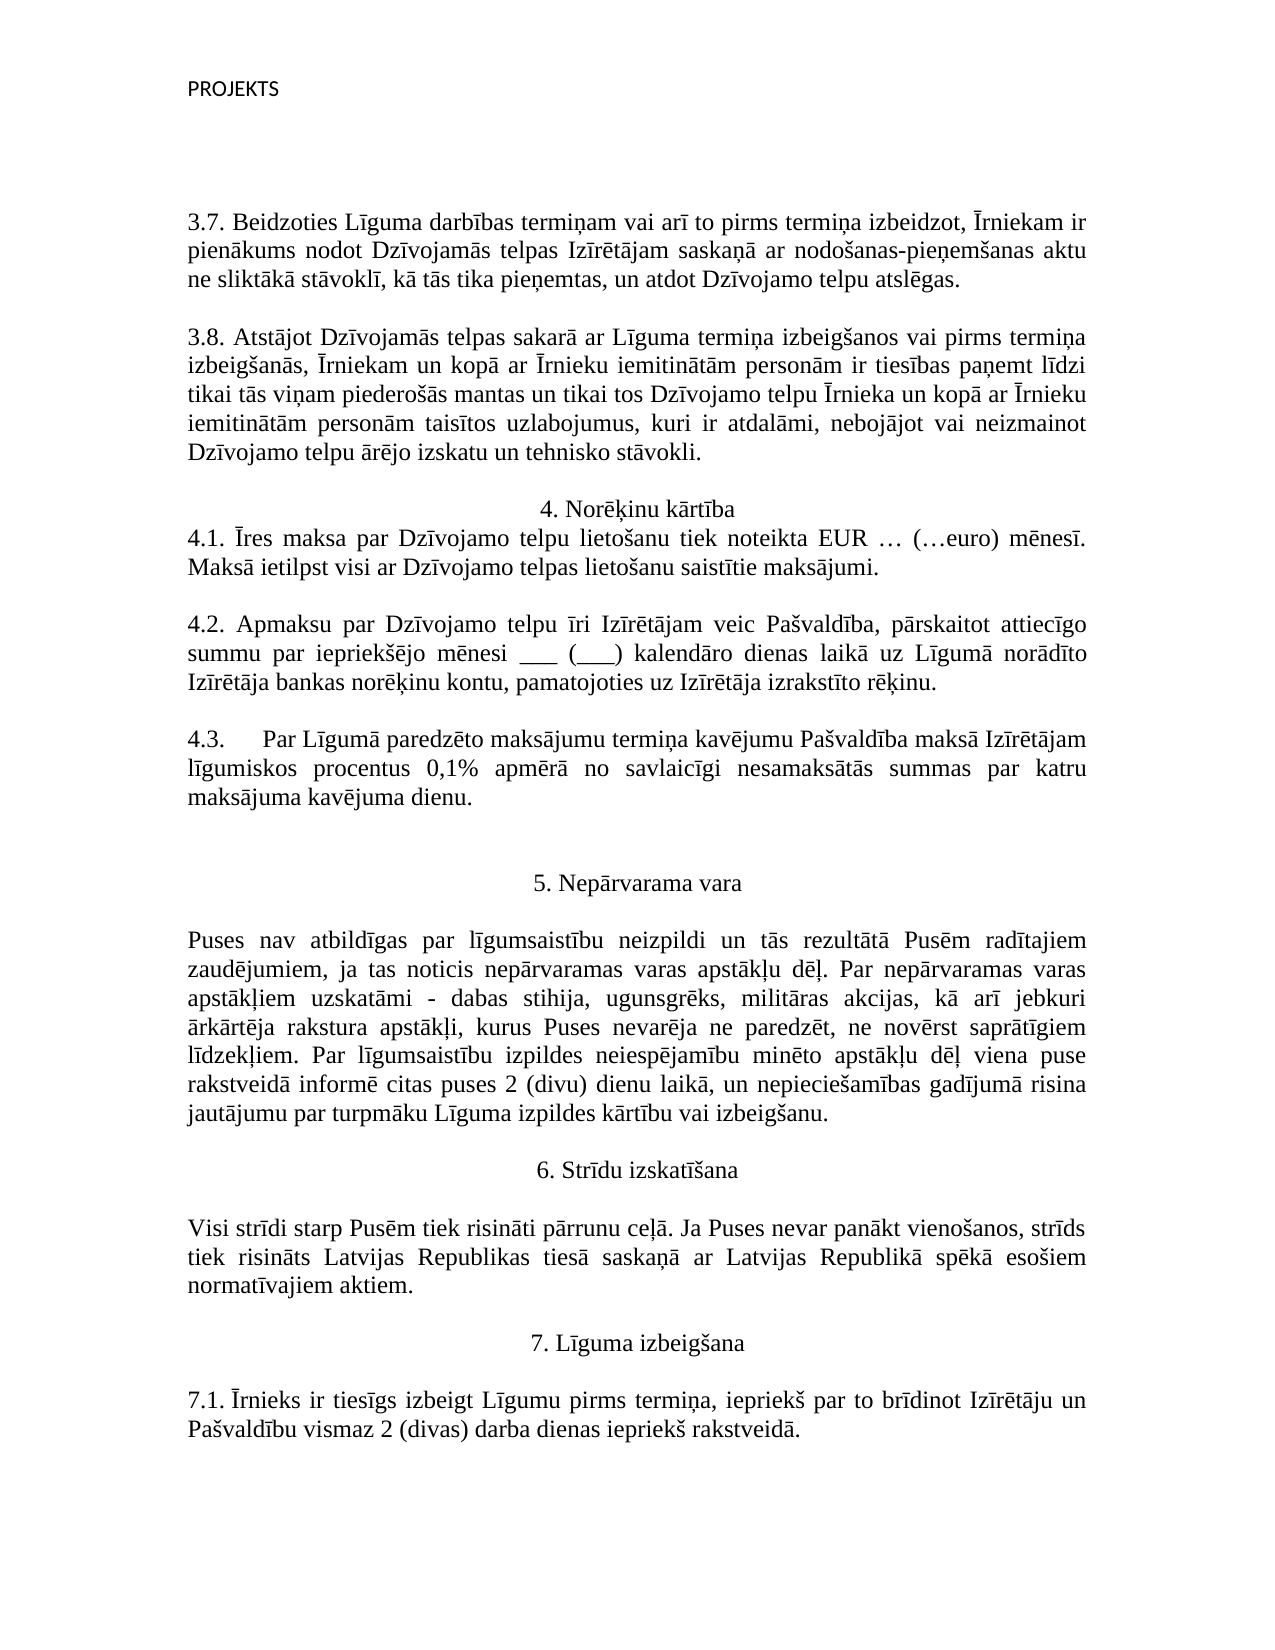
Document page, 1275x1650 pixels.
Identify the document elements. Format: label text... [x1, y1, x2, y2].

text Puses nav atbildīgas par līgumsaistību neizpildi un tās rezultātā Pusēm radītajiem zaudējumiem, ja tas noticis nepārvaramas varas apstākļu dēļ. Par nepārvaramas varas apstākļiem uzskatāmi - dabas stihija, ugunsgrēks, militāras akcijas, kā arī jebkuri ārkārtēja rakstura apstākļi, kurus Puses nevarēja ne paredzēt, ne novērst saprātīgiem līdzekļiem. Par līgumsaistību izpildes neiespējamību minēto apstākļu dēļ viena puse rakstveidā informē citas puses 2 (divu) dienu laikā, un nepieciešamības gadījumā risina jautājumu par turpmāku Līguma izpildes kārtību vai izbeigšanu. [187, 926, 1087, 1127]
text 4.2. Apmaksu par Dzīvojamo telpu īri Izīrētājam veic Pašvaldība, pārskaitot attiecīgo summu par iepriekšējo mēnesi ___ (___) kalendāro dienas laikā uz Līgumā norādīto Izīrētāja bankas norēķinu kontu, pamatojoties uz Izīrētāja izrakstīto rēķinu. [187, 609, 1087, 696]
text Visi strīdi starp Pusēm tiek risināti pārrunu ceļā. Ja Puses nevar panākt vienošanos, strīds tiek risināts Latvijas Republikas tiesā saskaņā ar Latvijas Republikā spēkā esošiem normatīvajiem aktiem. [187, 1213, 1087, 1299]
text 4.3. Par Līgumā paredzēto maksājumu termiņa kavējumu Pašvaldība maksā Izīrētājam līgumiskos procentus 0,1% apmērā no savlaicīgi nesamaksātās summas par katru maksājuma kavējuma dienu. [187, 724, 1087, 811]
text 3.7. Beidzoties Līguma darbības termiņam vai arī to pirms termiņa izbeidzot, Īrniekam ir pienākums nodot Dzīvojamās telpas Izīrētājam saskaņā ar nodošanas-pieņemšanas aktu ne sliktākā stāvoklī, kā tās tika pieņemtas, un atdot Dzīvojamo telpu atslēgas. [187, 207, 1087, 293]
text 6. Strīdu izskatīšana [187, 1156, 1087, 1184]
text 4. Norēķinu kārtība [187, 494, 1087, 523]
text 5. Nepārvarama vara [187, 868, 1087, 897]
text 3.8. Atstājot Dzīvojamās telpas sakarā ar Līguma termiņa izbeigšanos vai pirms termiņa izbeigšanās, Īrniekam un kopā ar Īrnieku iemitinātām personām ir tiesības paņemt līdzi tikai tās viņam piederošās mantas un tikai tos Dzīvojamo telpu Īrnieka un kopā ar Īrnieku iemitinātām personām taisītos uzlabojumus, kuri ir atdalāmi, nebojājot vai neizmainot Dzīvojamo telpu ārējo izskatu un tehnisko stāvokli. [187, 322, 1087, 466]
text 4.1. Īres maksa par Dzīvojamo telpu lietošanu tiek noteikta EUR … (…euro) mēnesī. Maksā ietilpst visi ar Dzīvojamo telpas lietošanu saistītie maksājumi. [187, 523, 1087, 581]
text 7. Līguma izbeigšana [187, 1328, 1087, 1357]
text 7.1. Īrnieks ir tiesīgs izbeigt Līgumu pirms termiņa, iepriekš par to brīdinot Izīrētāju un Pašvaldību vismaz 2 (divas) darba dienas iepriekš rakstveidā. [187, 1386, 1087, 1443]
